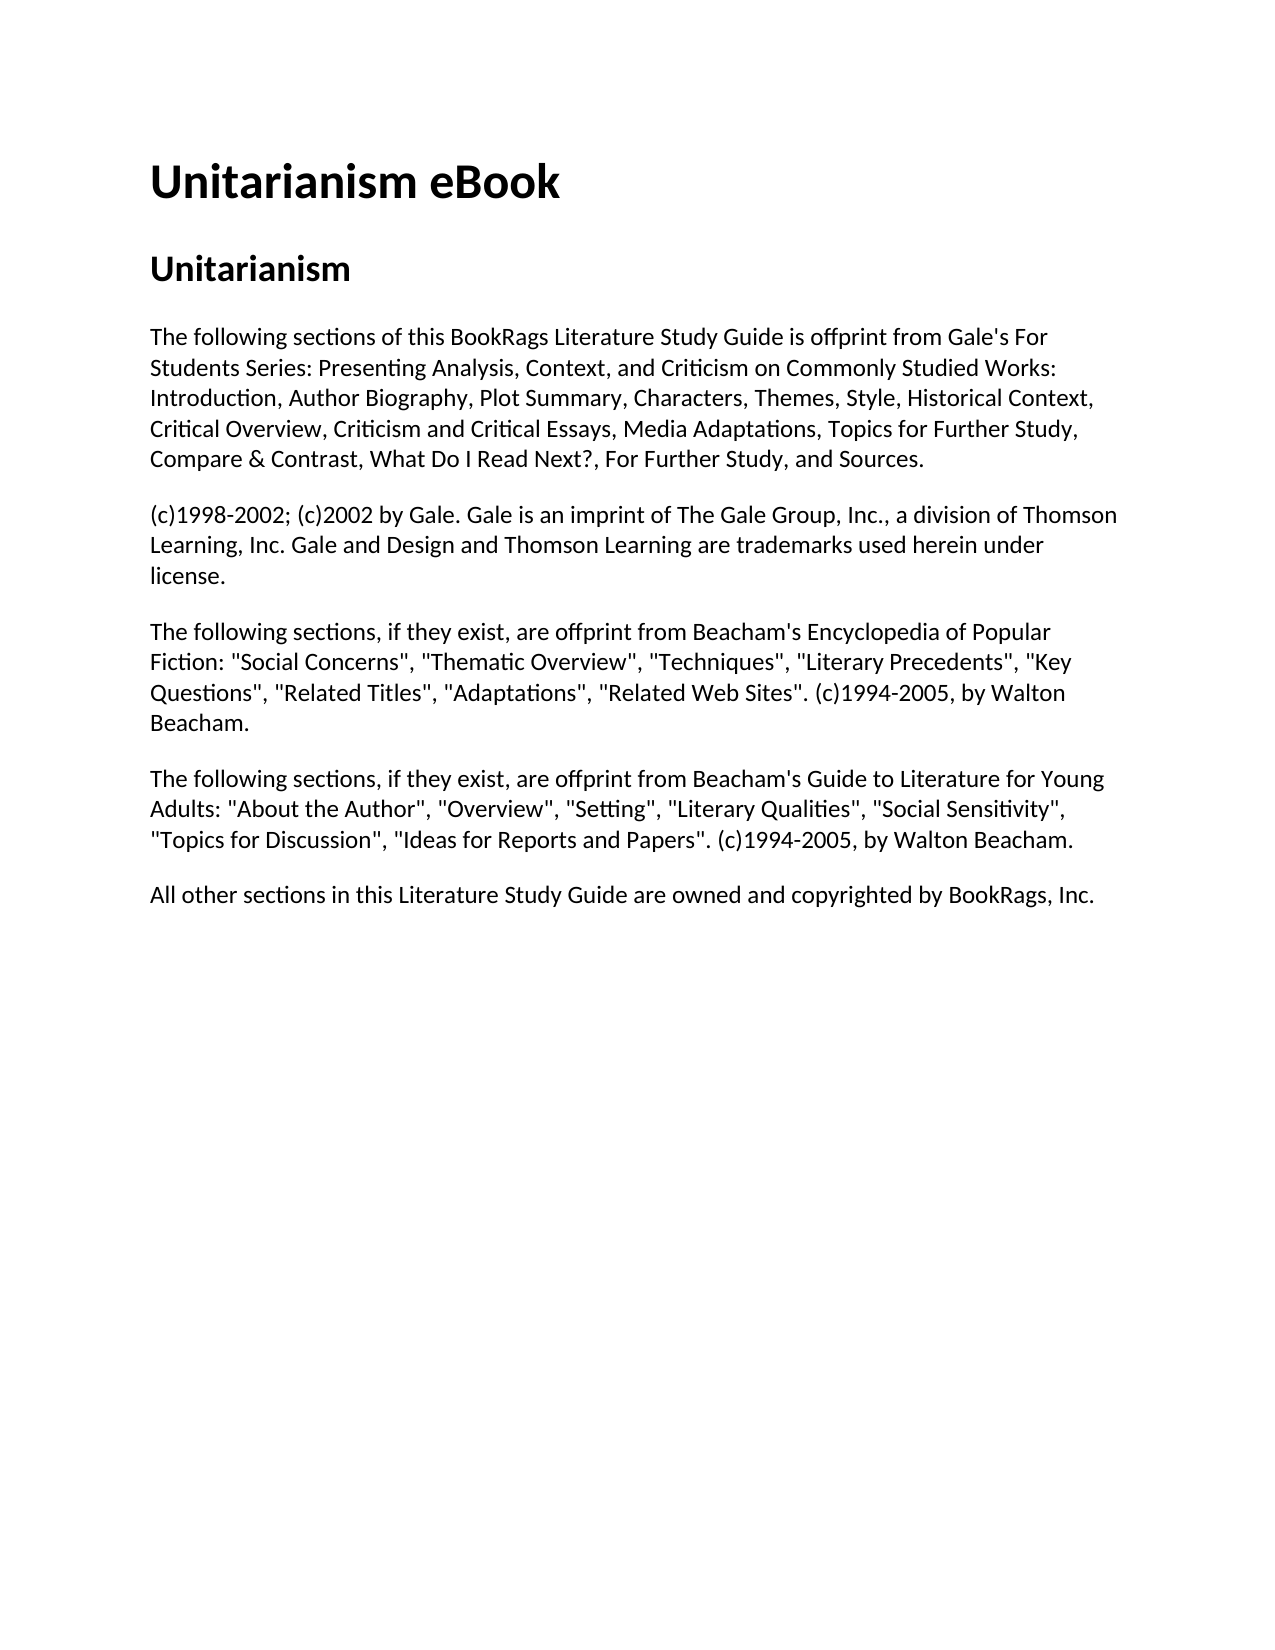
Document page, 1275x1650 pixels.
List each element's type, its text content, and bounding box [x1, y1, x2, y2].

text The following sections, if they exist, are offprint from Beacham's Guide to Literature for Young Adults: "About the Author", "Overview", "Setting", "Literary Qualities", "Social Sensitivity", "Topics for Discussion", "Ideas for Reports and Papers". (c)1994-2005, by Walton Beacham. [150, 763, 1125, 854]
text All other sections in this Literature Study Guide are owned and copyrighted by BookRags, Inc. [150, 879, 1125, 910]
text Unitarianism eBook [150, 150, 1125, 211]
text The following sections, if they exist, are offprint from Beacham's Encyclopedia of Popular Fiction: "Social Concerns", "Thematic Overview", "Techniques", "Literary Precedents", "Key Questions", "Related Titles", "Adaptations", "Related Web Sites". (c)1994-2005, by Walton Beacham. [150, 616, 1125, 738]
text Unitarianism [150, 244, 1125, 290]
text (c)1998-2002; (c)2002 by Gale. Gale is an imprint of The Gale Group, Inc., a division of Thomson Learning, Inc. Gale and Design and Thomson Learning are trademarks used herein under license. [150, 499, 1125, 591]
text The following sections of this BookRags Literature Study Guide is offprint from Gale's For Students Series: Presenting Analysis, Context, and Criticism on Commonly Studied Works: Introduction, Author Biography, Plot Summary, Characters, Themes, Style, Historical Context, Critical Overview, Criticism and Critical Essays, Media Adaptations, Topics for Further Study, Compare & Contrast, What Do I Read Next?, For Further Study, and Sources. [150, 322, 1125, 474]
